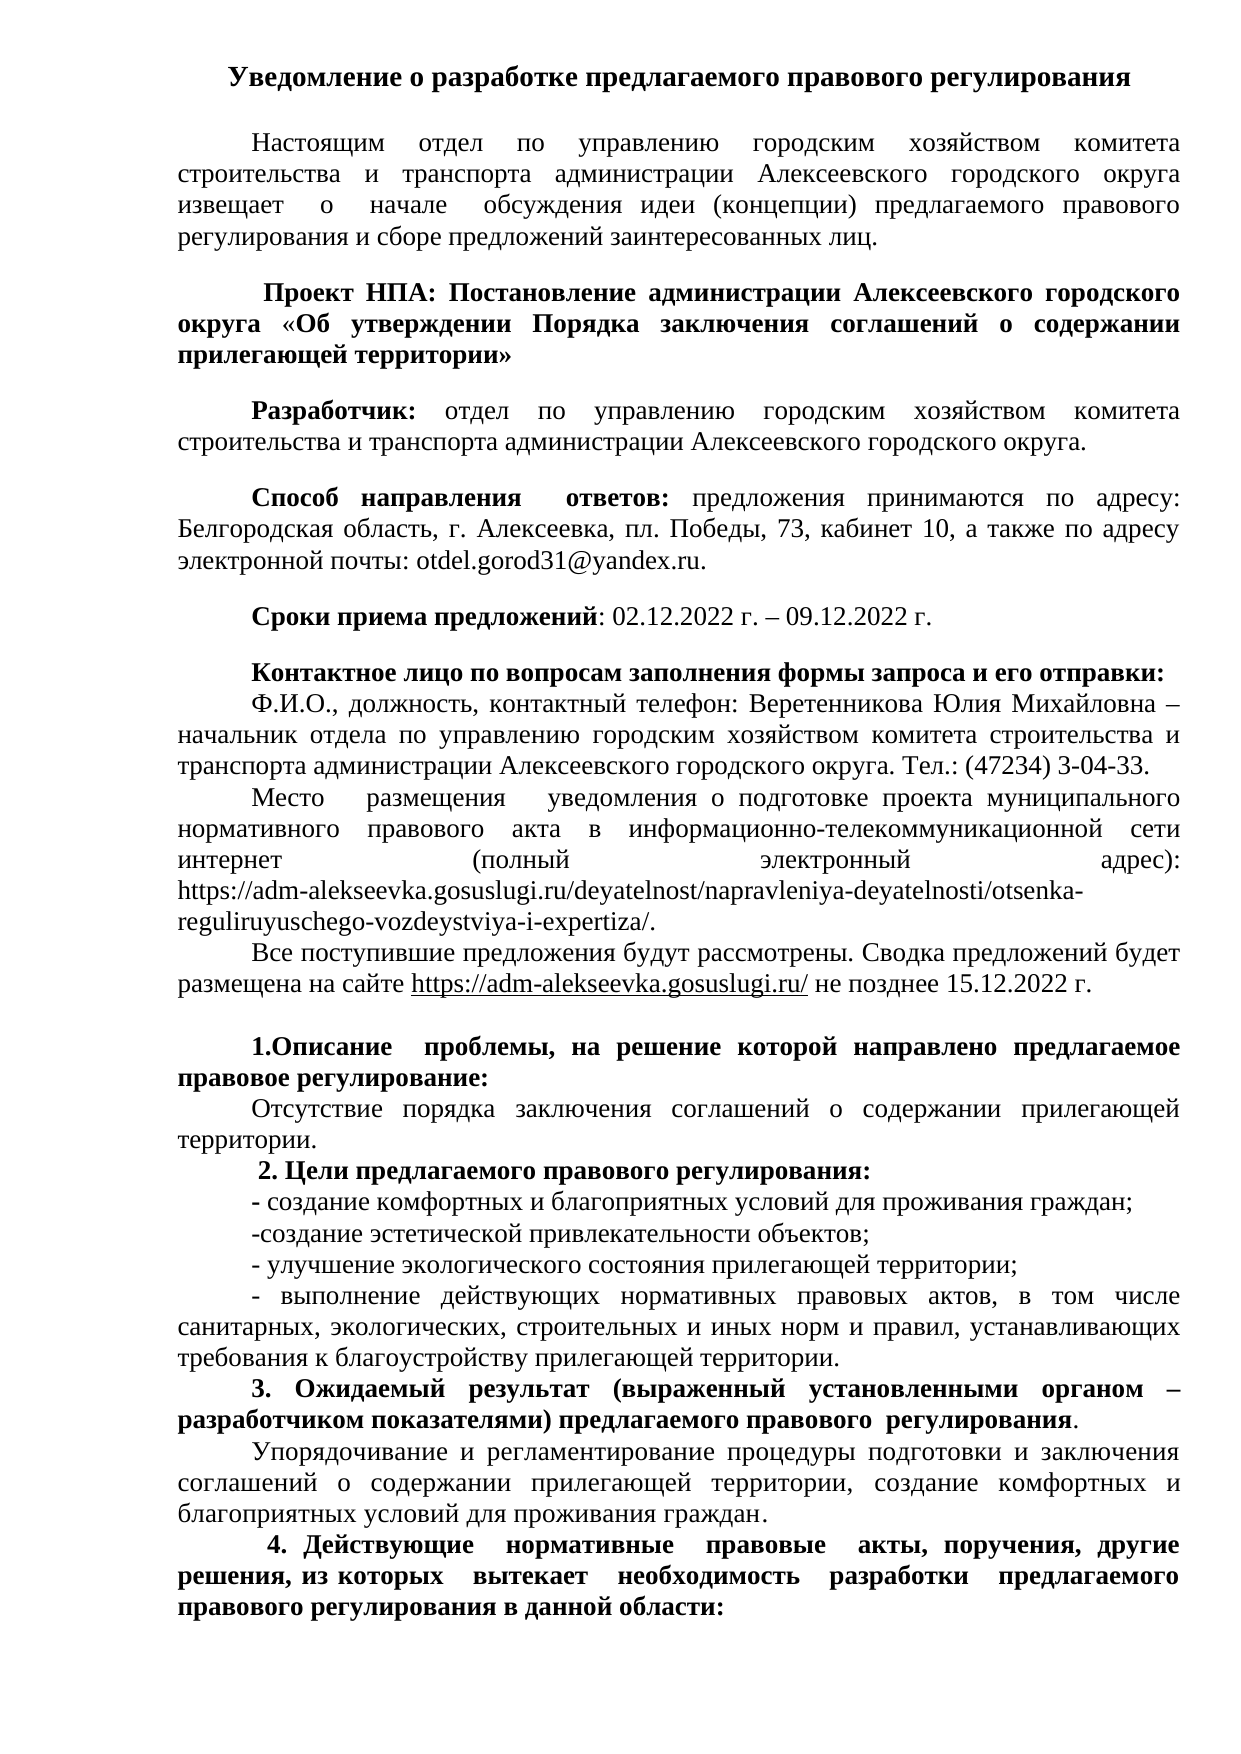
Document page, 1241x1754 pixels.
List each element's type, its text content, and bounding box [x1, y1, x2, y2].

text Настоящим отдел по управлению городским хозяйством комитета строительства и транспорта администрации Алексеевского городского округа извещает о начале обсуждения идеи (концепции) предлагаемого правового регулирования и сборе предложений заинтересованных лиц. [177, 126, 1181, 251]
text - выполнение действующих нормативных правовых актов, в том числе санитарных, экологических, строительных и иных норм и правил, устанавливающих требования к благоустройству прилегающей территории. [177, 1279, 1181, 1372]
text Место размещения уведомления о подготовке проекта муниципального нормативного правового акта в информационно-телекоммуникационной сети интернет (полный электронный адрес): https://adm-alekseevka.gosuslugi.ru/deyatelnost/napravleniya-deyatelnosti/otsenka-reguliruyuschego-vozdeystviya-i-expertiza/. [177, 781, 1181, 936]
text Уведомление о разработке предлагаемого правового регулирования [177, 59, 1181, 93]
text -создание эстетической привлекательности объектов; [177, 1217, 1181, 1248]
text Проект НПА: Постановление администрации Алексеевского городского округа «Об утверждении Порядка заключения соглашений о содержании прилегающей территории» [177, 276, 1181, 369]
text Ф.И.О., должность, контактный телефон: Веретенникова Юлия Михайловна – начальник отдела по управлению городским хозяйством комитета строительства и транспорта администрации Алексеевского городского округа. Тел.: (47234) 3-04-33. [177, 687, 1181, 781]
text 2. Цели предлагаемого правового регулирования: [177, 1154, 1181, 1186]
text Разработчик: отдел по управлению городским хозяйством комитета строительства и транспорта администрации Алексеевского городского округа. [177, 394, 1181, 456]
text 3. Ожидаемый результат (выраженный установленными органом – разработчиком показателями) предлагаемого правового регулирования. [177, 1372, 1181, 1435]
text - улучшение экологического состояния прилегающей территории; [177, 1248, 1181, 1279]
text Все поступившие предложения будут рассмотрены. Сводка предложений будет размещена на сайте https://adm-alekseevka.gosuslugi.ru/ не позднее 15.12.2022 г. [177, 936, 1181, 999]
text 4. Действующие нормативные правовые акты, поручения, другие решения, из которых вытекает необходимость разработки предлагаемого правового регулирования в данной области: [177, 1528, 1181, 1622]
text 1.Описание проблемы, на решение которой направлено предлагаемое правовое регулирование: [177, 1030, 1181, 1092]
text Упорядочивание и регламентирование процедуры подготовки и заключения соглашений о содержании прилегающей территории, создание комфортных и благоприятных условий для проживания граждан. [177, 1435, 1181, 1528]
text - создание комфортных и благоприятных условий для проживания граждан; [177, 1186, 1181, 1217]
text Сроки приема предложений: 02.12.2022 г. – 09.12.2022 г. [177, 600, 1181, 631]
text Отсутствие порядка заключения соглашений о содержании прилегающей территории. [177, 1092, 1181, 1154]
text Способ направления ответов: предложения принимаются по адресу: Белгородская область, г. Алексеевка, пл. Победы, 73, кабинет 10, а также по адресу электронной почты: otdel.gorod31@yandex.ru. [177, 481, 1181, 575]
text Контактное лицо по вопросам заполнения формы запроса и его отправки: [177, 656, 1181, 687]
